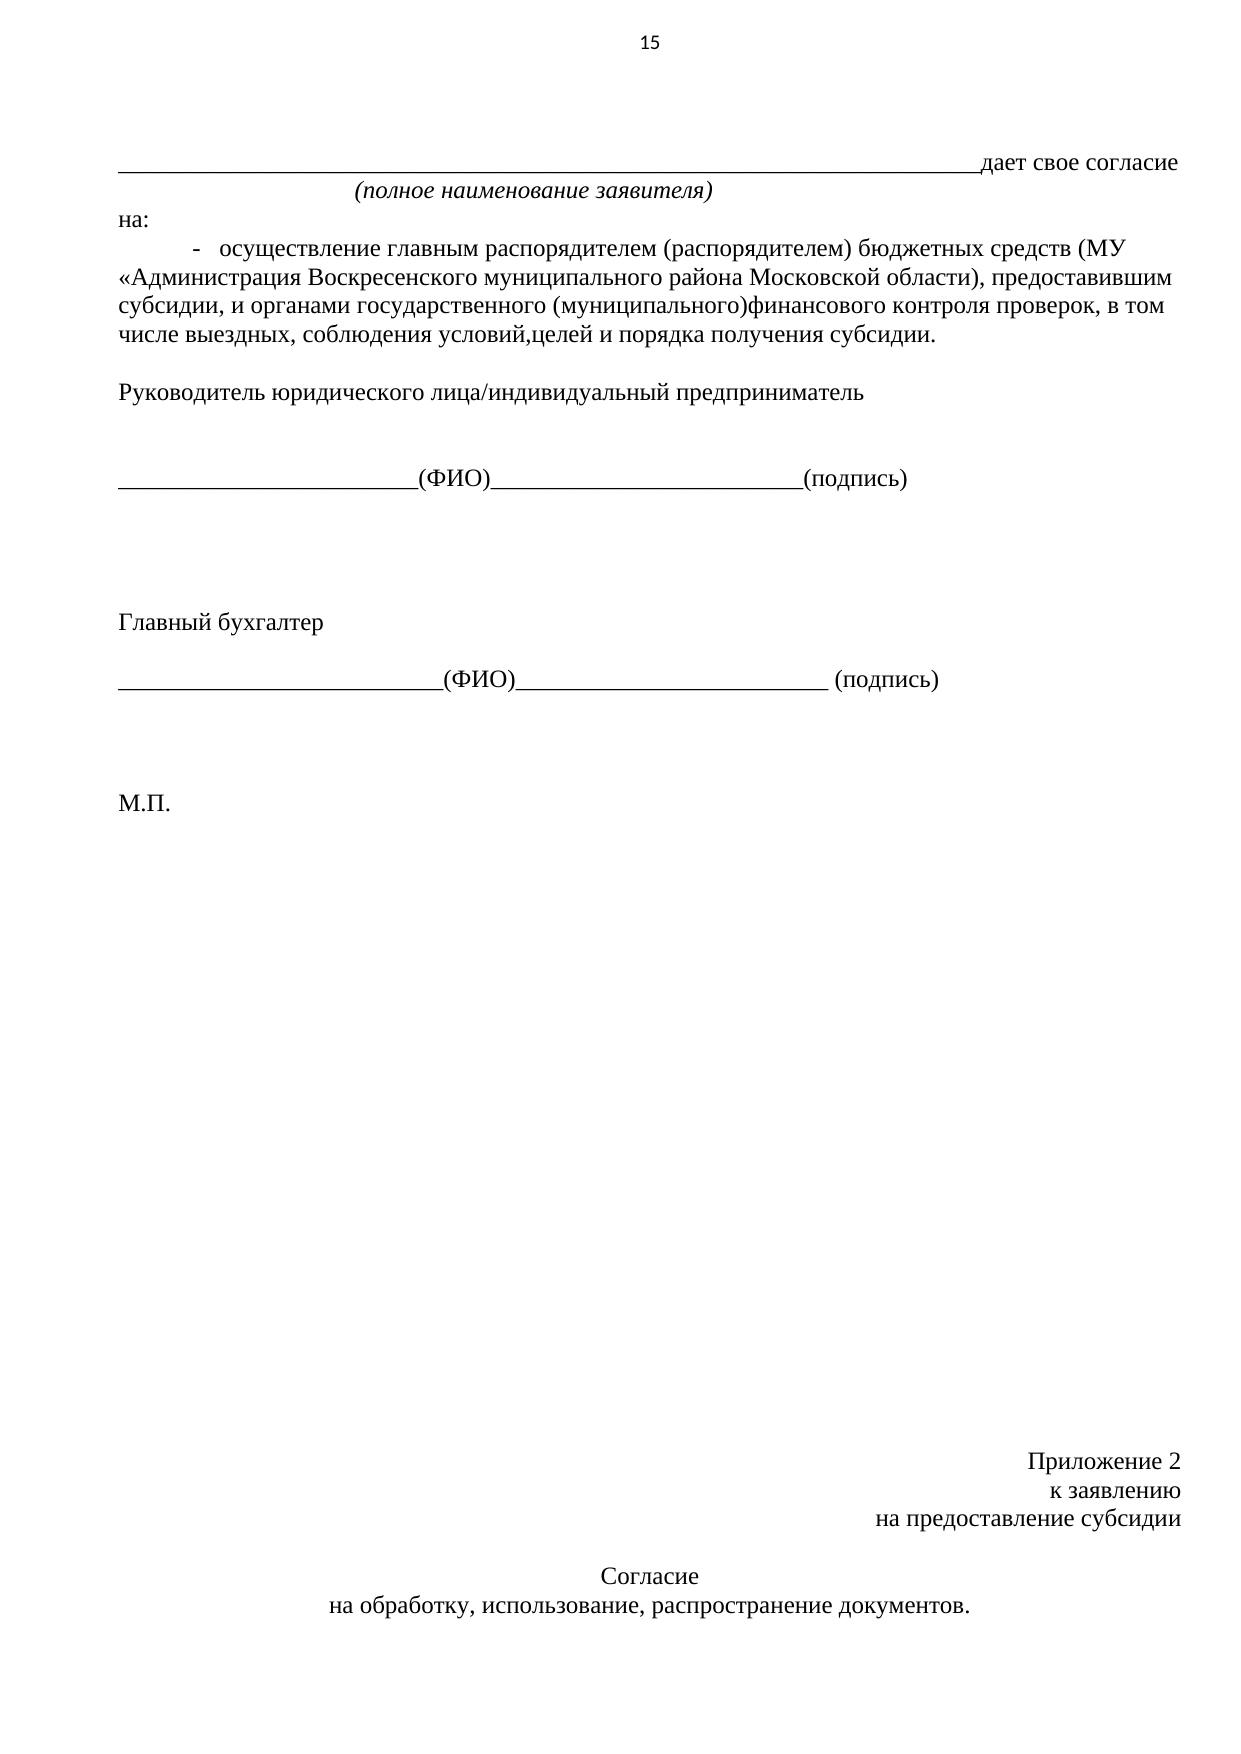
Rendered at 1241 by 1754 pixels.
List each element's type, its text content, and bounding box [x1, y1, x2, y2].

text Согласие [118, 1561, 1181, 1590]
text Руководитель юридического лица/индивидуальный предприниматель [118, 377, 1181, 406]
text на: [118, 204, 1181, 233]
text на предоставление субсидии [118, 1503, 1181, 1532]
text Главный бухгалтер [118, 607, 1181, 636]
text ________________________(ФИО)_________________________(подпись) [118, 463, 1181, 492]
text М.П. [118, 788, 1181, 816]
text к заявлению [118, 1475, 1181, 1503]
text (полное наименование заявителя) [118, 176, 1181, 204]
text на обработку, использование, распространение документов. [118, 1590, 1181, 1618]
text Приложение 2 [118, 1446, 1181, 1475]
text _____________________________________________________________________дает свое согласие [118, 147, 1181, 176]
text - осуществление главным распорядителем (распорядителем) бюджетных средств (МУ «Администрация Воскресенского муниципального района Московской области), предоставившим субсидии, и органами государственного (муниципального)финансового контроля проверок, в том числе выездных, соблюдения условий,целей и порядка получения субсидии. [118, 233, 1181, 348]
text __________________________(ФИО)_________________________ (подпись) [118, 664, 1181, 693]
